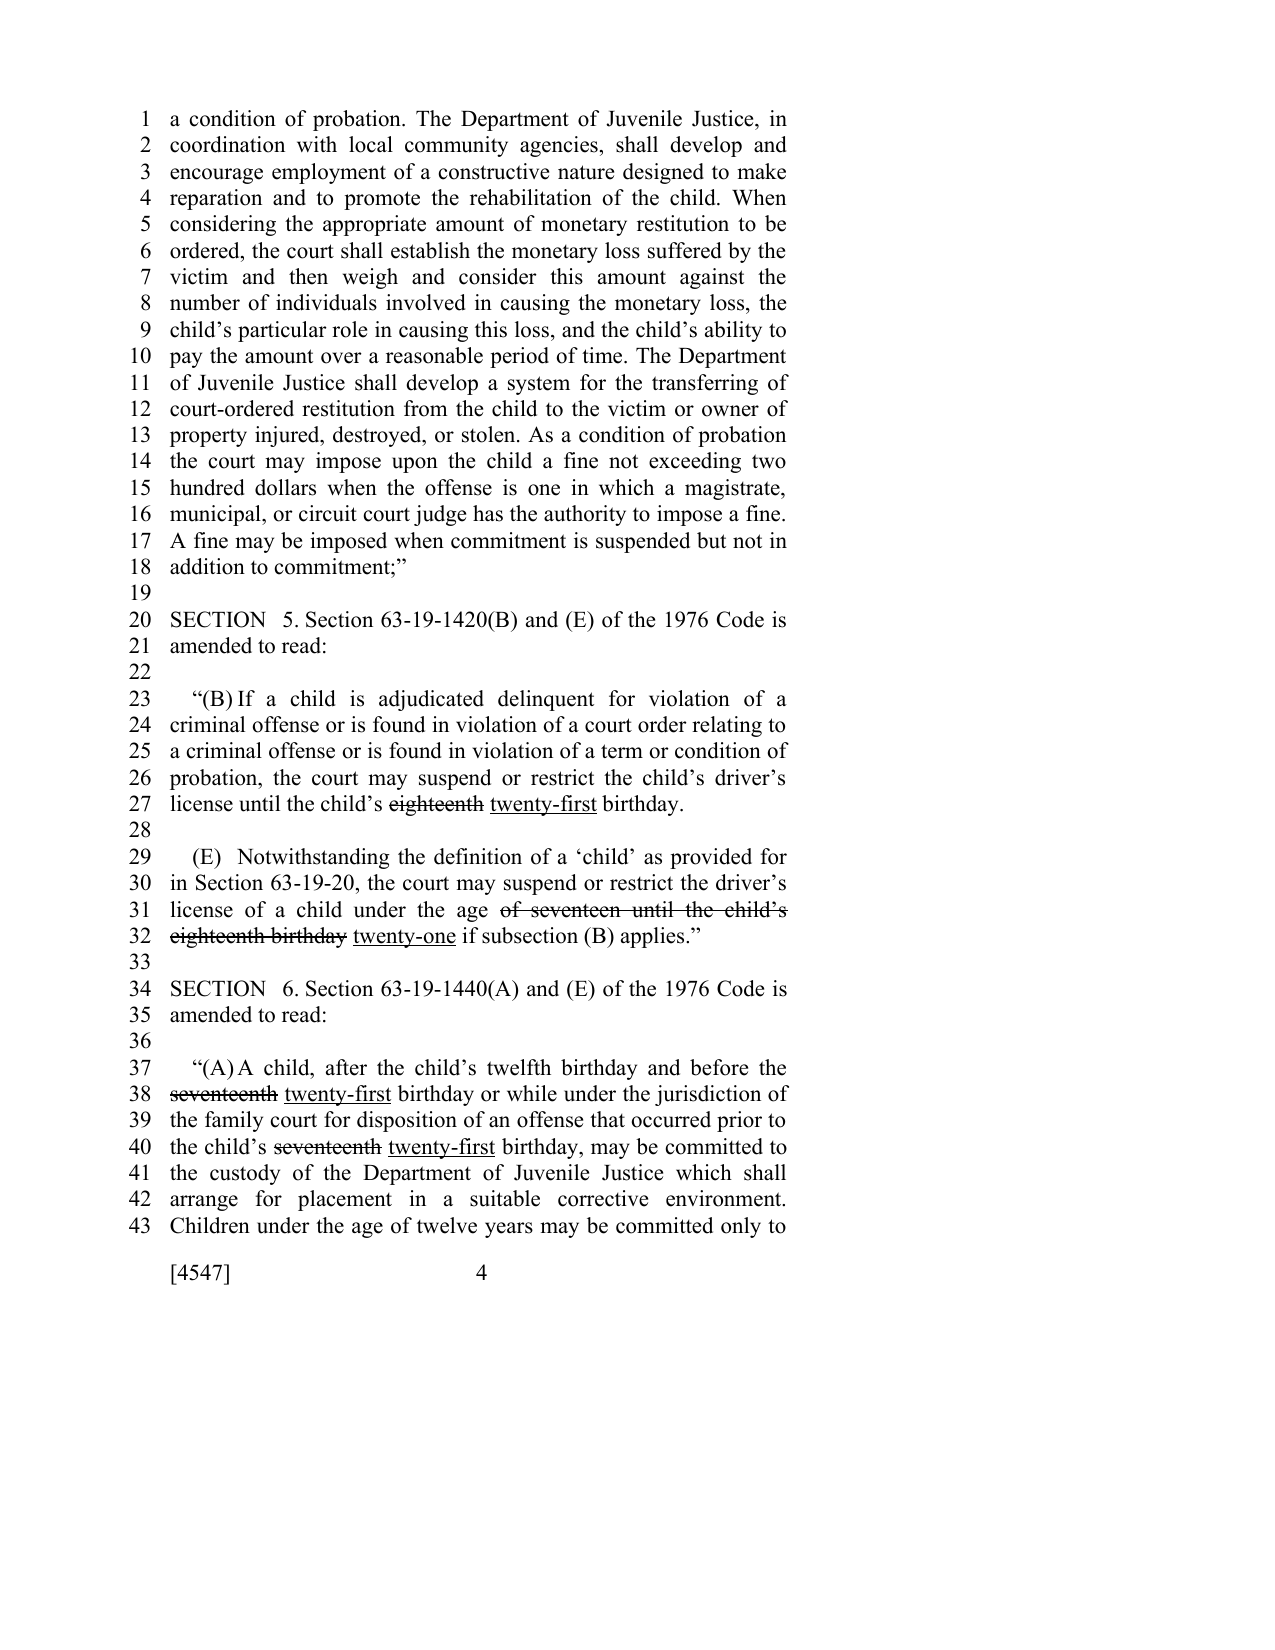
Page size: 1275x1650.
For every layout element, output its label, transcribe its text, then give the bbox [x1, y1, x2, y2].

text “(B) If a child is adjudicated delinquent for violation of a criminal offense or is found in violation of a court order relating to a criminal offense or is found in violation of a term or condition of probation, the court may suspend or restrict the child’s driver’s license until the child’s eighteenth twenty-first birthday. [169, 685, 787, 817]
text SECTION 6. Section 63-19-1440(A) and (E) of the 1976 Code is amended to read: [169, 975, 787, 1027]
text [169, 105, 787, 579]
text (E) Notwithstanding the definition of a ‘child’ as provided for in Section 63-19-20, the court may suspend or restrict the driver’s license of a child under the age of seventeen until the child’s eighteenth birthday twenty-one if subsection (B) applies.” [169, 843, 787, 948]
text SECTION 5. Section 63-19-1420(B) and (E) of the 1976 Code is amended to read: [169, 606, 787, 658]
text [169, 1054, 787, 1238]
